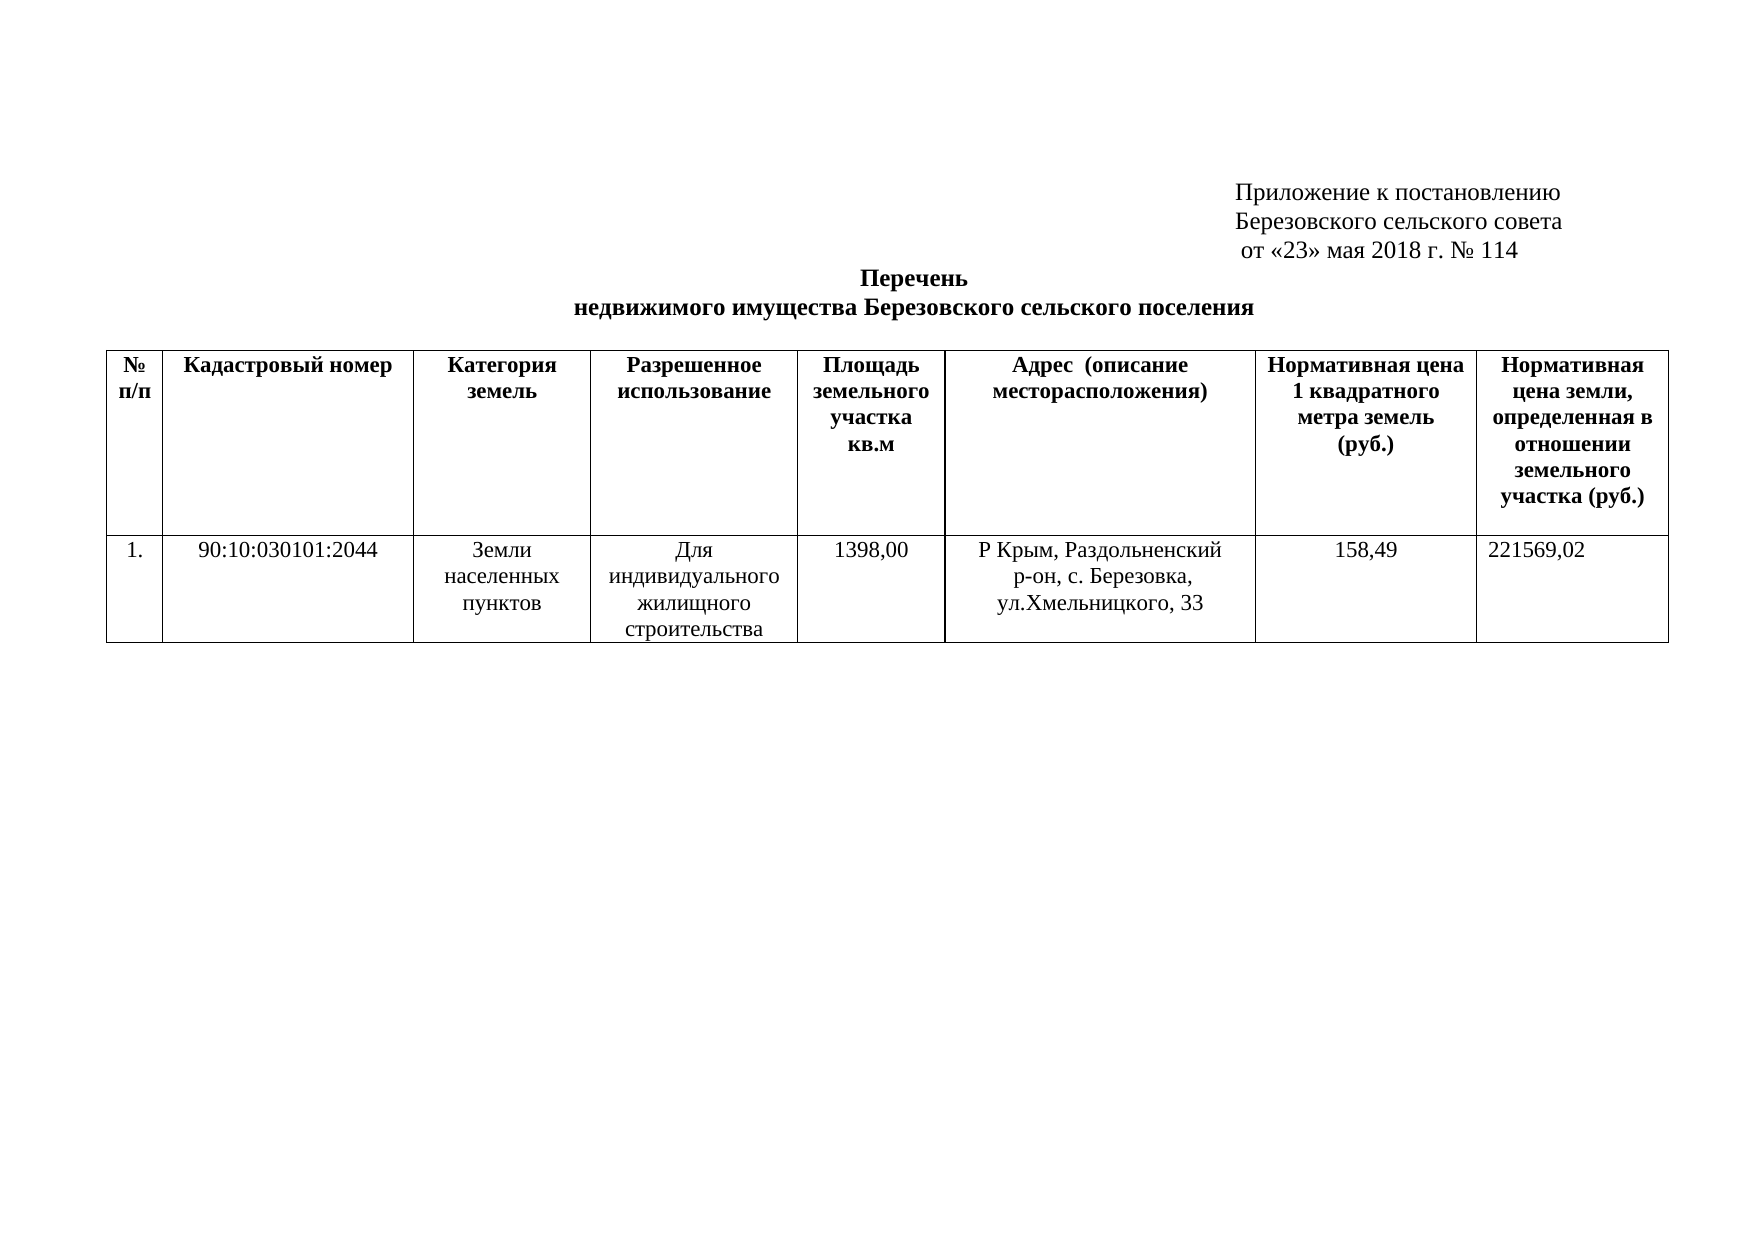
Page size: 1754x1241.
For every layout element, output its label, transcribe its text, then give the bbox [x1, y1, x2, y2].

text Березовского сельского совета [634, 206, 1636, 235]
table_header Нормативная цена земли, определенная в отношении земельного участка (руб.) [1477, 351, 1668, 535]
table_header Кадастровый номер [163, 351, 413, 535]
text от «23» мая 2018 г. № 114 [561, 235, 1636, 263]
table_header Разрешенное использование [591, 351, 797, 535]
table_cell 1398,00 [798, 536, 944, 642]
text Приложение к постановлению [634, 177, 1636, 206]
table_cell Р Крым, Раздольненский р-он, с. Березовка, ул.Хмельницкого, 33 [946, 536, 1255, 642]
table_header Площадь земельного участка кв.м [798, 351, 944, 535]
table_cell 221569,02 [1477, 536, 1668, 642]
table_cell 90:10:030101:2044 [163, 536, 413, 642]
table_header Категория земель [414, 351, 590, 535]
table_cell 158,49 [1256, 536, 1476, 642]
table_header Нормативная цена 1 квадратного метра земель (руб.) [1256, 351, 1476, 535]
text недвижимого имущества Березовского сельского поселения [118, 292, 1636, 321]
text Перечень [118, 263, 1636, 292]
table_header Адрес (описание месторасположения) [946, 351, 1255, 535]
table_cell Для индивидуального жилищного строительства [591, 536, 797, 642]
table_cell Земли населенных пунктов [414, 536, 590, 642]
table_header № п/п [107, 351, 162, 535]
table_cell 1. [107, 536, 162, 642]
